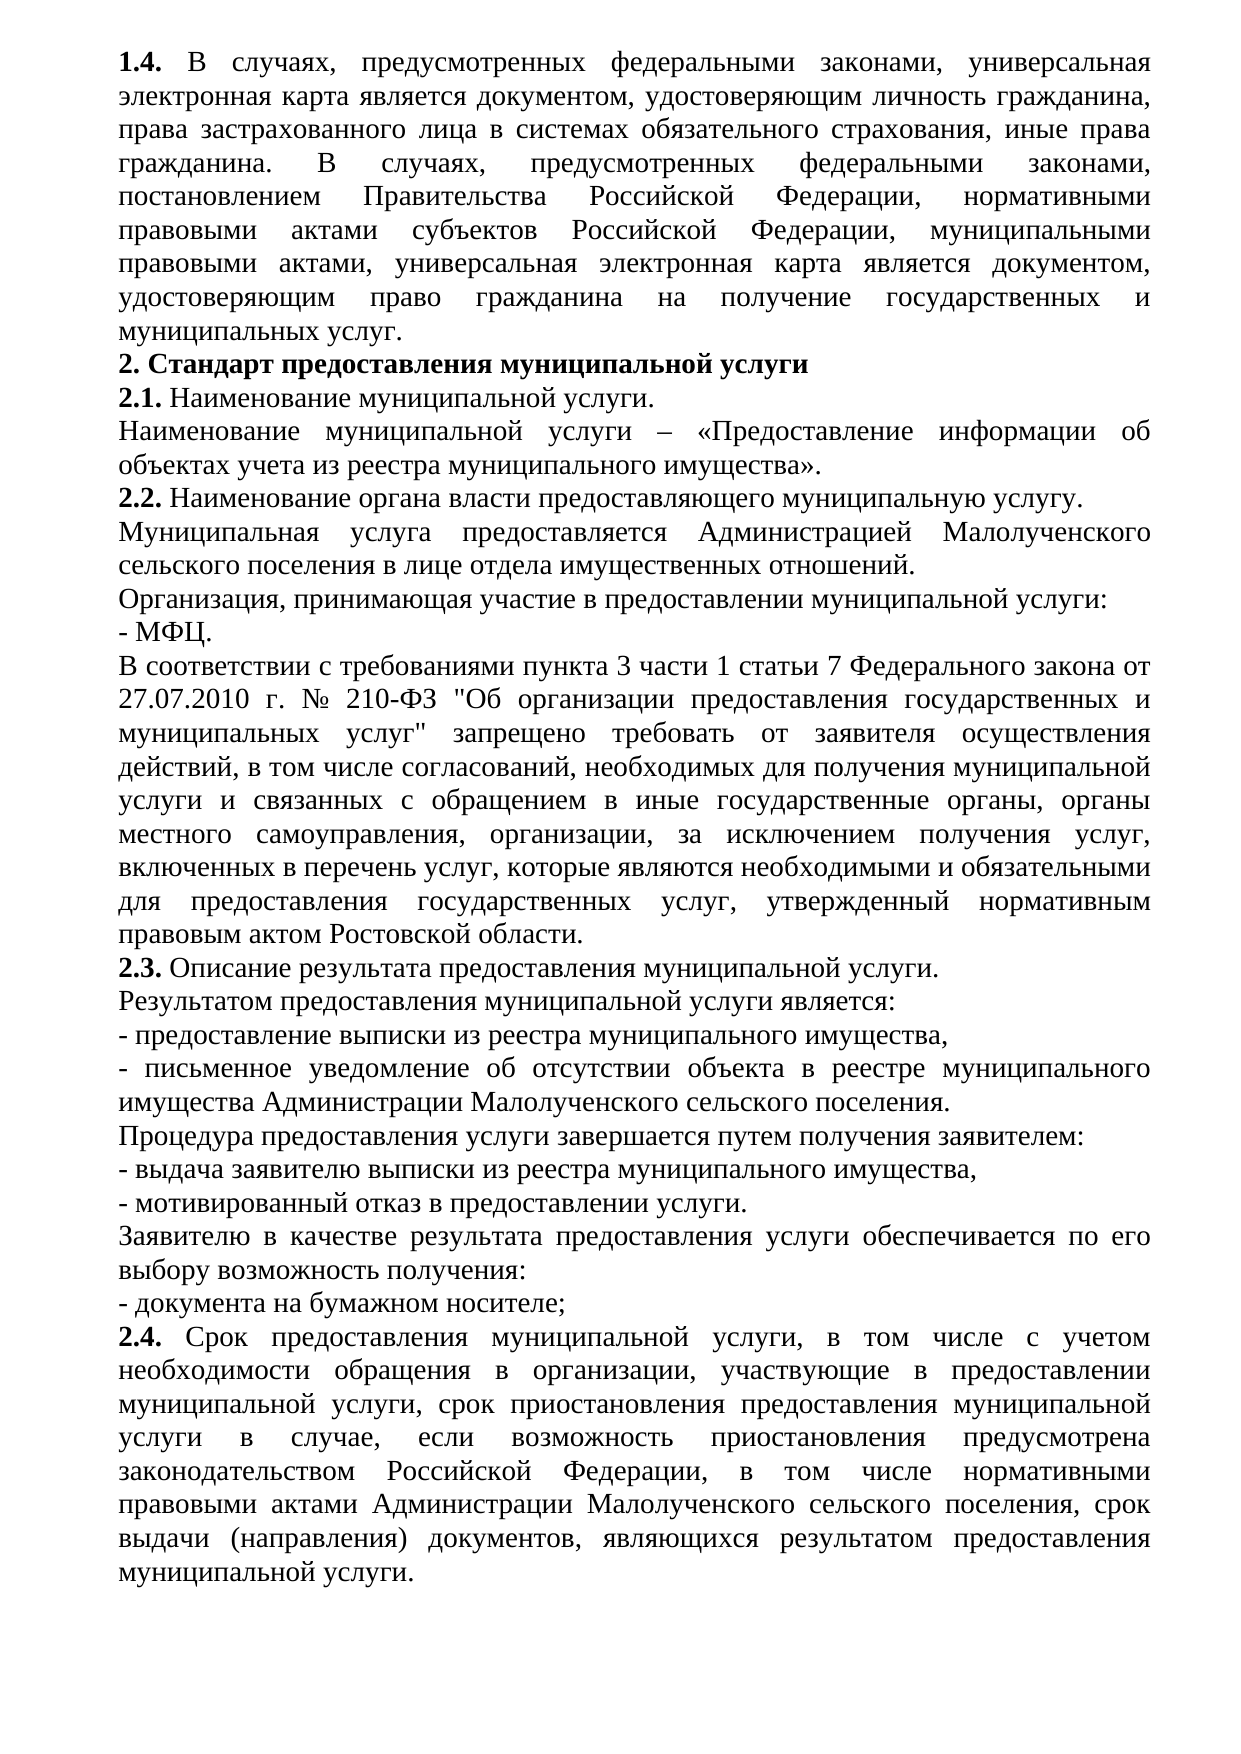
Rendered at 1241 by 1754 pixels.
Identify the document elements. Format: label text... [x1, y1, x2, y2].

text Процедура предоставления услуги завершается путем получения заявителем: [118, 1118, 1152, 1151]
text 2.1. Наименование муниципальной услуги. [118, 380, 1152, 413]
text 2.2. Наименование органа власти предоставляющего муниципальную услугу. [118, 480, 1152, 514]
text - документа на бумажном носителе; [118, 1285, 1152, 1319]
text - МФЦ. [118, 614, 1152, 648]
text 2. Стандарт предоставления муниципальной услуги [118, 346, 1152, 380]
text - мотивированный отказ в предоставлении услуги. [118, 1185, 1152, 1218]
text 2.4. Срок предоставления муниципальной услуги, в том числе с учетом необходимости обращения в организации, участвующие в предоставлении муниципальной услуги, срок приостановления предоставления муниципальной услуги в случае, если возможность приостановления предусмотрена законодательством Российской Федерации, в том числе нормативными правовыми актами Администрации Малолученского сельского поселения, срок выдачи (направления) документов, являющихся результатом предоставления муниципальной услуги. [118, 1319, 1152, 1587]
text Заявителю в качестве результата предоставления услуги обеспечивается по его выбору возможность получения: [118, 1218, 1152, 1285]
text Организация, принимающая участие в предоставлении муниципальной услуги: [118, 581, 1152, 614]
text 1.4. В случаях, предусмотренных федеральными законами, универсальная электронная карта является документом, удостоверяющим личность гражданина, права застрахованного лица в системах обязательного страхования, иные права гражданина. В случаях, предусмотренных федеральными законами, постановлением Правительства Российской Федерации, нормативными правовыми актами субъектов Российской Федерации, муниципальными правовыми актами, универсальная электронная карта является документом, удостоверяющим право гражданина на получение государственных и муниципальных услуг. [118, 44, 1152, 346]
text Муниципальная услуга предоставляется Администрацией Малолученского сельского поселения в лице отдела имущественных отношений. [118, 514, 1152, 581]
text - выдача заявителю выписки из реестра муниципального имущества, [118, 1151, 1152, 1185]
text - предоставление выписки из реестра муниципального имущества, [118, 1017, 1152, 1051]
text 2.3. Описание результата предоставления муниципальной услуги. [118, 950, 1152, 983]
text В соответствии с требованиями пункта 3 части 1 статьи 7 Федерального закона от 27.07.2010 г. № 210-ФЗ "Об организации предоставления государственных и муниципальных услуг" запрещено требовать от заявителя осуществления действий, в том числе согласований, необходимых для получения муниципальной услуги и связанных с обращением в иные государственные органы, органы местного самоуправления, организации, за исключением получения услуг, включенных в перечень услуг, которые являются необходимыми и обязательными для предоставления государственных услуг, утвержденный нормативным правовым актом Ростовской области. [118, 648, 1152, 950]
text Результатом предоставления муниципальной услуги является: [118, 983, 1152, 1017]
text - письменное уведомление об отсутствии объекта в реестре муниципального имущества Администрации Малолученского сельского поселения. [118, 1051, 1152, 1118]
text Наименование муниципальной услуги – «Предоставление информации об объектах учета из реестра муниципального имущества». [118, 413, 1152, 480]
